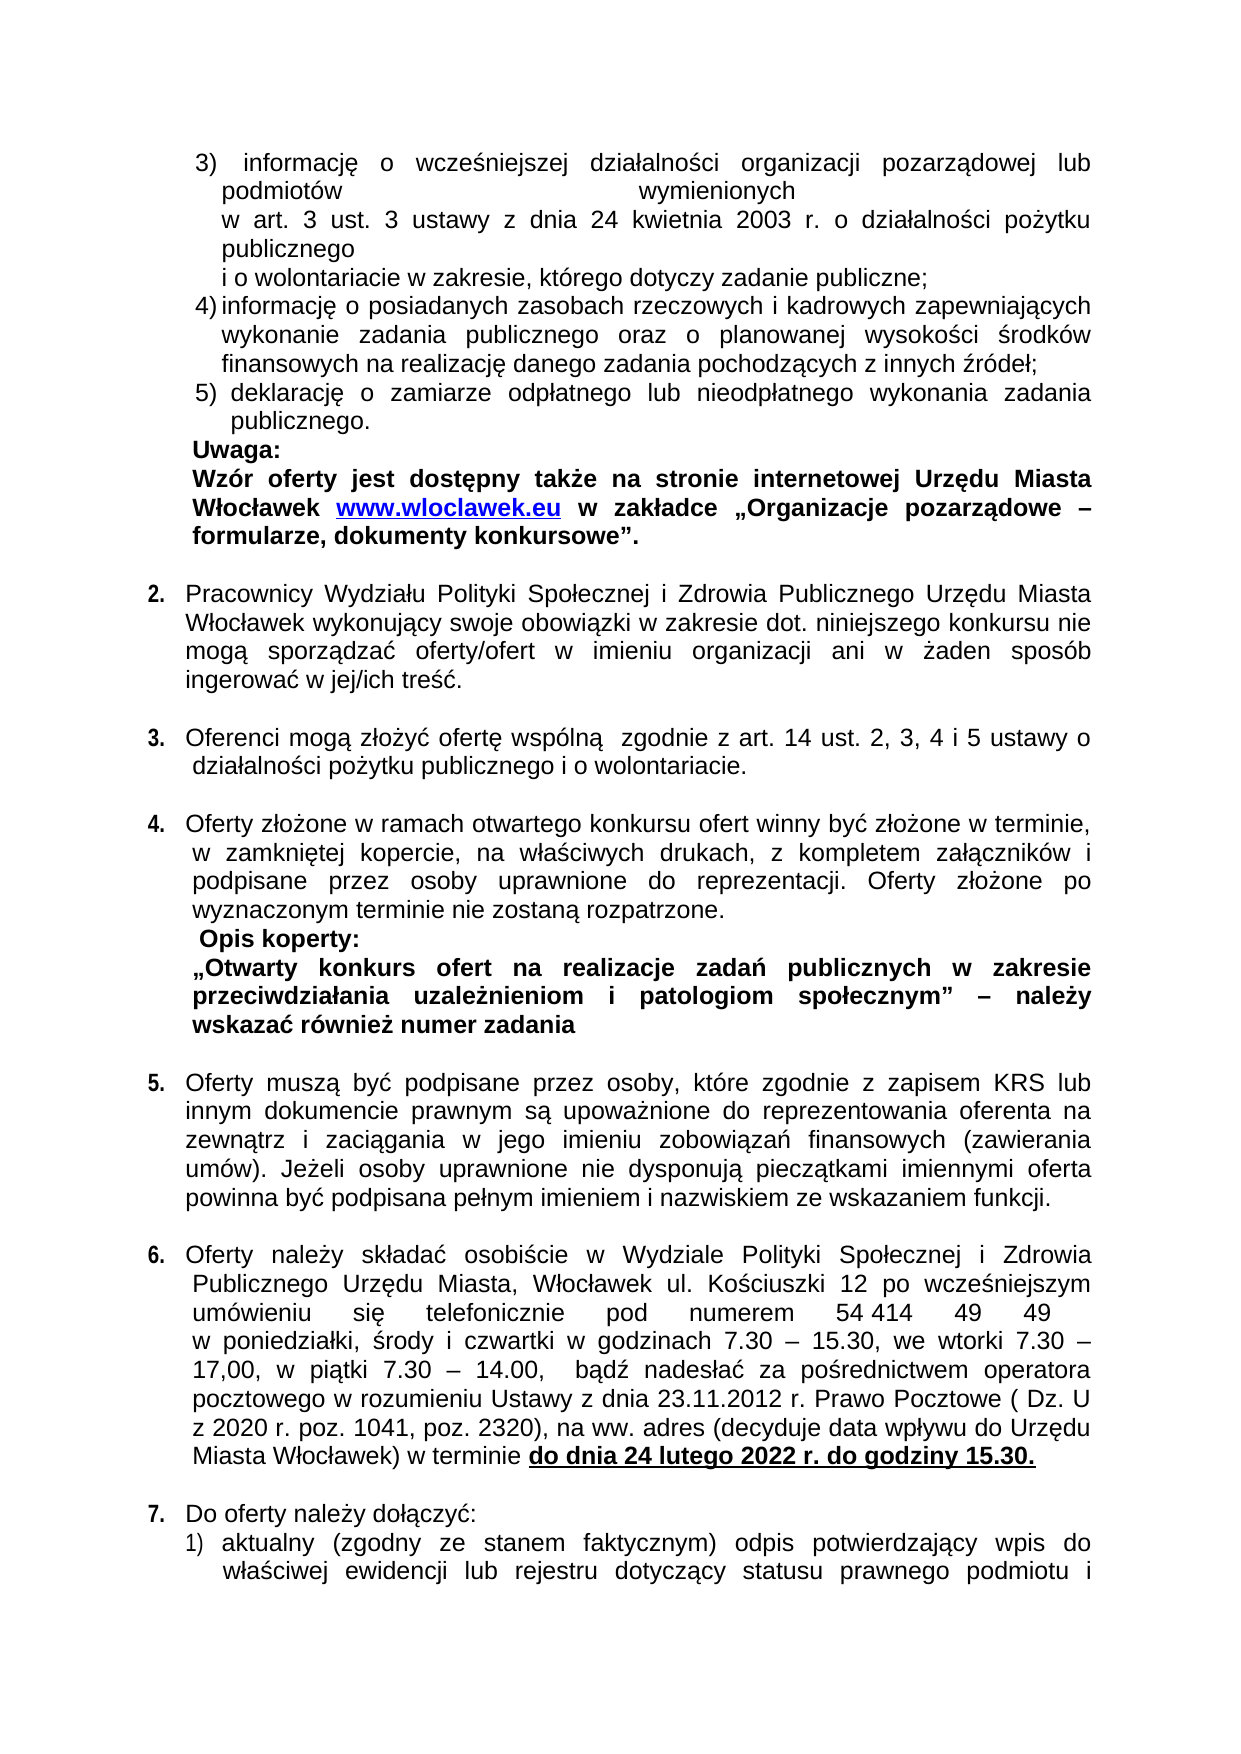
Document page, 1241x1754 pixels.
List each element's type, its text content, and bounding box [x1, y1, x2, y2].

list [185, 1528, 1093, 1585]
text „Otwarty konkurs ofert na realizacje zadań publicznych w zakresie przeciwdziałania uzależnieniom i patologiom społecznym” – należy wskazać również numer zadania [192, 953, 1093, 1039]
list Oferty należy składać osobiście w Wydziale Polityki Społecznej i Zdrowia Publicznego Urzędu Miasta, Włocławek ul. Kościuszki 12 po wcześniejszym umówieniu się telefonicznie pod numerem 54 414 49 49 w poniedziałki, środy i czwartki w godzinach 7.30 – 15.30, we wtorki 7.30 – 17,00, w piątki 7.30 – 14.00, bądź nadesłać za pośrednictwem operatora pocztowego w rozumieniu Ustawy z dnia 23.11.2012 r. Prawo Pocztowe ( Dz. U z 2020 r. poz. 1041, poz. 2320), na ww. adres (decyduje data wpływu do Urzędu Miasta Włocławek) w terminie do dnia 24 lutego 2022 r. do godziny 15.30. [148, 1240, 1093, 1470]
list informację o wcześniejszej działalności organizacji pozarządowej lub podmiotów wymienionych w art. 3 ust. 3 ustawy z dnia 24 kwietnia 2003 r. o działalności pożytku publicznego i o wolontariacie w zakresie, którego dotyczy zadanie publiczne; [195, 148, 1093, 291]
list Do oferty należy dołączyć: [148, 1499, 1093, 1528]
list Pracownicy Wydziału Polityki Społecznej i Zdrowia Publicznego Urzędu Miasta Włocławek wykonujący swoje obowiązki w zakresie dot. niniejszego konkursu nie mogą sporządzać oferty/ofert w imieniu organizacji ani w żaden sposób ingerować w jej/ich treść. [148, 579, 1093, 694]
list Oferty muszą być podpisane przez osoby, które zgodnie z zapisem KRS lub innym dokumencie prawnym są upoważnione do reprezentowania oferenta na zewnątrz i zaciągania w jego imieniu zobowiązań finansowych (zawierania umów). Jeżeli osoby uprawnione nie dysponują pieczątkami imiennymi oferta powinna być podpisana pełnym imieniem i nazwiskiem ze wskazaniem funkcji. [148, 1068, 1093, 1211]
list Oferty złożone w ramach otwartego konkursu ofert winny być złożone w terminie, w zamkniętej kopercie, na właściwych drukach, z kompletem załączników i podpisane przez osoby uprawnione do reprezentacji. Oferty złożone po wyznaczonym terminie nie zostaną rozpatrzone. [148, 809, 1093, 924]
list informację o posiadanych zasobach rzeczowych i kadrowych zapewniających wykonanie zadania publicznego oraz o planowanej wysokości środków finansowych na realizację danego zadania pochodzących z innych źródeł; [195, 291, 1093, 378]
text Opis koperty: [192, 924, 1093, 953]
list deklarację o zamiarze odpłatnego lub nieodpłatnego wykonania zadania publicznego. [195, 378, 1093, 435]
text Uwaga: [192, 435, 1093, 464]
text Wzór oferty jest dostępny także na stronie internetowej Urzędu Miasta Włocławek www.wloclawek.eu w zakładce „Organizacje pozarządowe – formularze, dokumenty konkursowe”. [192, 464, 1093, 550]
list Oferenci mogą złożyć ofertę wspólną zgodnie z art. 14 ust. 2, 3, 4 i 5 ustawy o działalności pożytku publicznego i o wolontariacie. [148, 723, 1093, 780]
